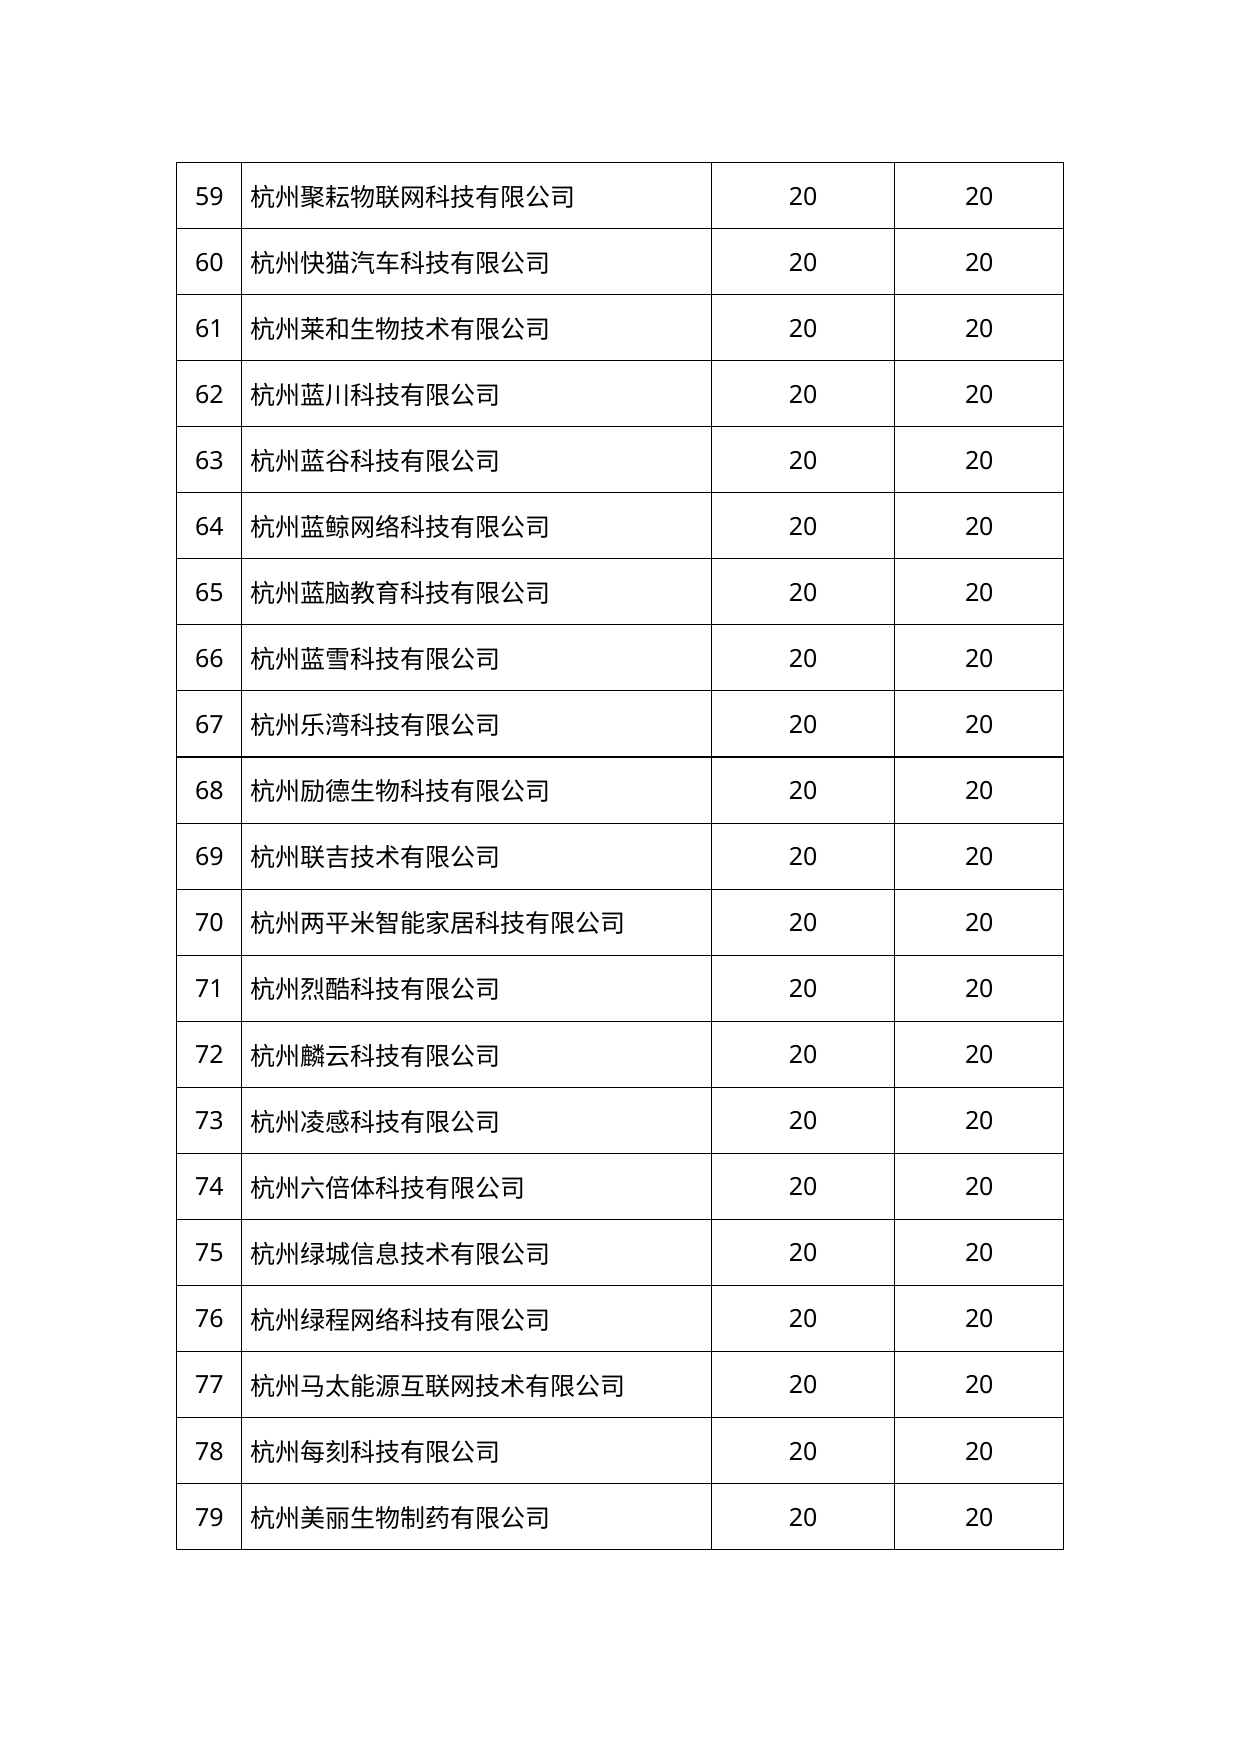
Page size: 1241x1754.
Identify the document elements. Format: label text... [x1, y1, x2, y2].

table_cell 20 [895, 824, 1063, 888]
table_cell 杭州烈酷科技有限公司 [242, 956, 711, 1021]
table_cell 杭州快猫汽车科技有限公司 [242, 229, 711, 294]
table_cell 79 [177, 1484, 241, 1549]
table_cell 20 [712, 1088, 894, 1153]
table_cell 杭州蓝谷科技有限公司 [242, 427, 711, 492]
table_cell 20 [712, 1286, 894, 1351]
table_cell 70 [177, 890, 241, 954]
table_cell 20 [712, 295, 894, 360]
table_cell 20 [712, 890, 894, 954]
table_cell 20 [712, 625, 894, 690]
table_cell 杭州马太能源互联网技术有限公司 [242, 1352, 711, 1417]
table_cell 20 [895, 1022, 1063, 1087]
table_cell 63 [177, 427, 241, 492]
table_cell 杭州莱和生物技术有限公司 [242, 295, 711, 360]
table_cell 20 [895, 559, 1063, 624]
table_cell 20 [712, 493, 894, 558]
table_cell 64 [177, 493, 241, 558]
table_cell 20 [712, 163, 894, 228]
table_cell 杭州美丽生物制药有限公司 [242, 1484, 711, 1549]
table_cell 20 [895, 890, 1063, 954]
table_cell 67 [177, 691, 241, 756]
table_cell 20 [712, 1418, 894, 1483]
table_cell 20 [712, 758, 894, 822]
table_cell 78 [177, 1418, 241, 1483]
table_cell 77 [177, 1352, 241, 1417]
table_cell 76 [177, 1286, 241, 1351]
table_cell 75 [177, 1220, 241, 1285]
table_cell 杭州六倍体科技有限公司 [242, 1154, 711, 1219]
table_cell 20 [712, 956, 894, 1021]
table_cell 60 [177, 229, 241, 294]
table_cell 20 [895, 1220, 1063, 1285]
table_cell 20 [895, 427, 1063, 492]
table_cell 73 [177, 1088, 241, 1153]
table_cell 20 [895, 1154, 1063, 1219]
table_cell 20 [895, 956, 1063, 1021]
table_cell 72 [177, 1022, 241, 1087]
table_cell 20 [895, 1286, 1063, 1351]
table_cell 20 [712, 1154, 894, 1219]
table_cell 20 [895, 295, 1063, 360]
table_cell 66 [177, 625, 241, 690]
table_cell 20 [895, 1418, 1063, 1483]
table_cell 杭州绿城信息技术有限公司 [242, 1220, 711, 1285]
table_cell 20 [712, 1352, 894, 1417]
table_cell 20 [895, 229, 1063, 294]
table_cell 杭州蓝脑教育科技有限公司 [242, 559, 711, 624]
table_cell 74 [177, 1154, 241, 1219]
table_cell 61 [177, 295, 241, 360]
table_cell 杭州两平米智能家居科技有限公司 [242, 890, 711, 954]
table_cell 20 [895, 691, 1063, 756]
table_cell 杭州聚耘物联网科技有限公司 [242, 163, 711, 228]
table_cell 20 [895, 361, 1063, 426]
table_cell 20 [712, 1220, 894, 1285]
table_cell 杭州乐湾科技有限公司 [242, 691, 711, 756]
table_cell 59 [177, 163, 241, 228]
table_cell 杭州蓝雪科技有限公司 [242, 625, 711, 690]
table_cell 20 [712, 691, 894, 756]
table_cell 20 [895, 163, 1063, 228]
table_cell 杭州蓝川科技有限公司 [242, 361, 711, 426]
table_cell 杭州励德生物科技有限公司 [242, 758, 711, 822]
table_cell 杭州凌感科技有限公司 [242, 1088, 711, 1153]
table_cell 62 [177, 361, 241, 426]
table_cell 20 [895, 1484, 1063, 1549]
table_cell 杭州麟云科技有限公司 [242, 1022, 711, 1087]
table_cell 20 [895, 1088, 1063, 1153]
table_cell 69 [177, 824, 241, 888]
table_cell 20 [712, 559, 894, 624]
table_cell 71 [177, 956, 241, 1021]
table_cell 20 [712, 824, 894, 888]
table_cell 68 [177, 758, 241, 822]
table_cell 杭州每刻科技有限公司 [242, 1418, 711, 1483]
table_cell 杭州联吉技术有限公司 [242, 824, 711, 888]
table_cell 20 [712, 361, 894, 426]
table_cell 杭州绿程网络科技有限公司 [242, 1286, 711, 1351]
table_cell 20 [895, 1352, 1063, 1417]
table_cell 杭州蓝鲸网络科技有限公司 [242, 493, 711, 558]
table_cell 20 [712, 1022, 894, 1087]
table_cell 20 [895, 758, 1063, 822]
table_cell 20 [895, 625, 1063, 690]
table_cell 65 [177, 559, 241, 624]
table_cell 20 [712, 1484, 894, 1549]
table_cell 20 [712, 427, 894, 492]
table_cell 20 [895, 493, 1063, 558]
table_cell 20 [712, 229, 894, 294]
